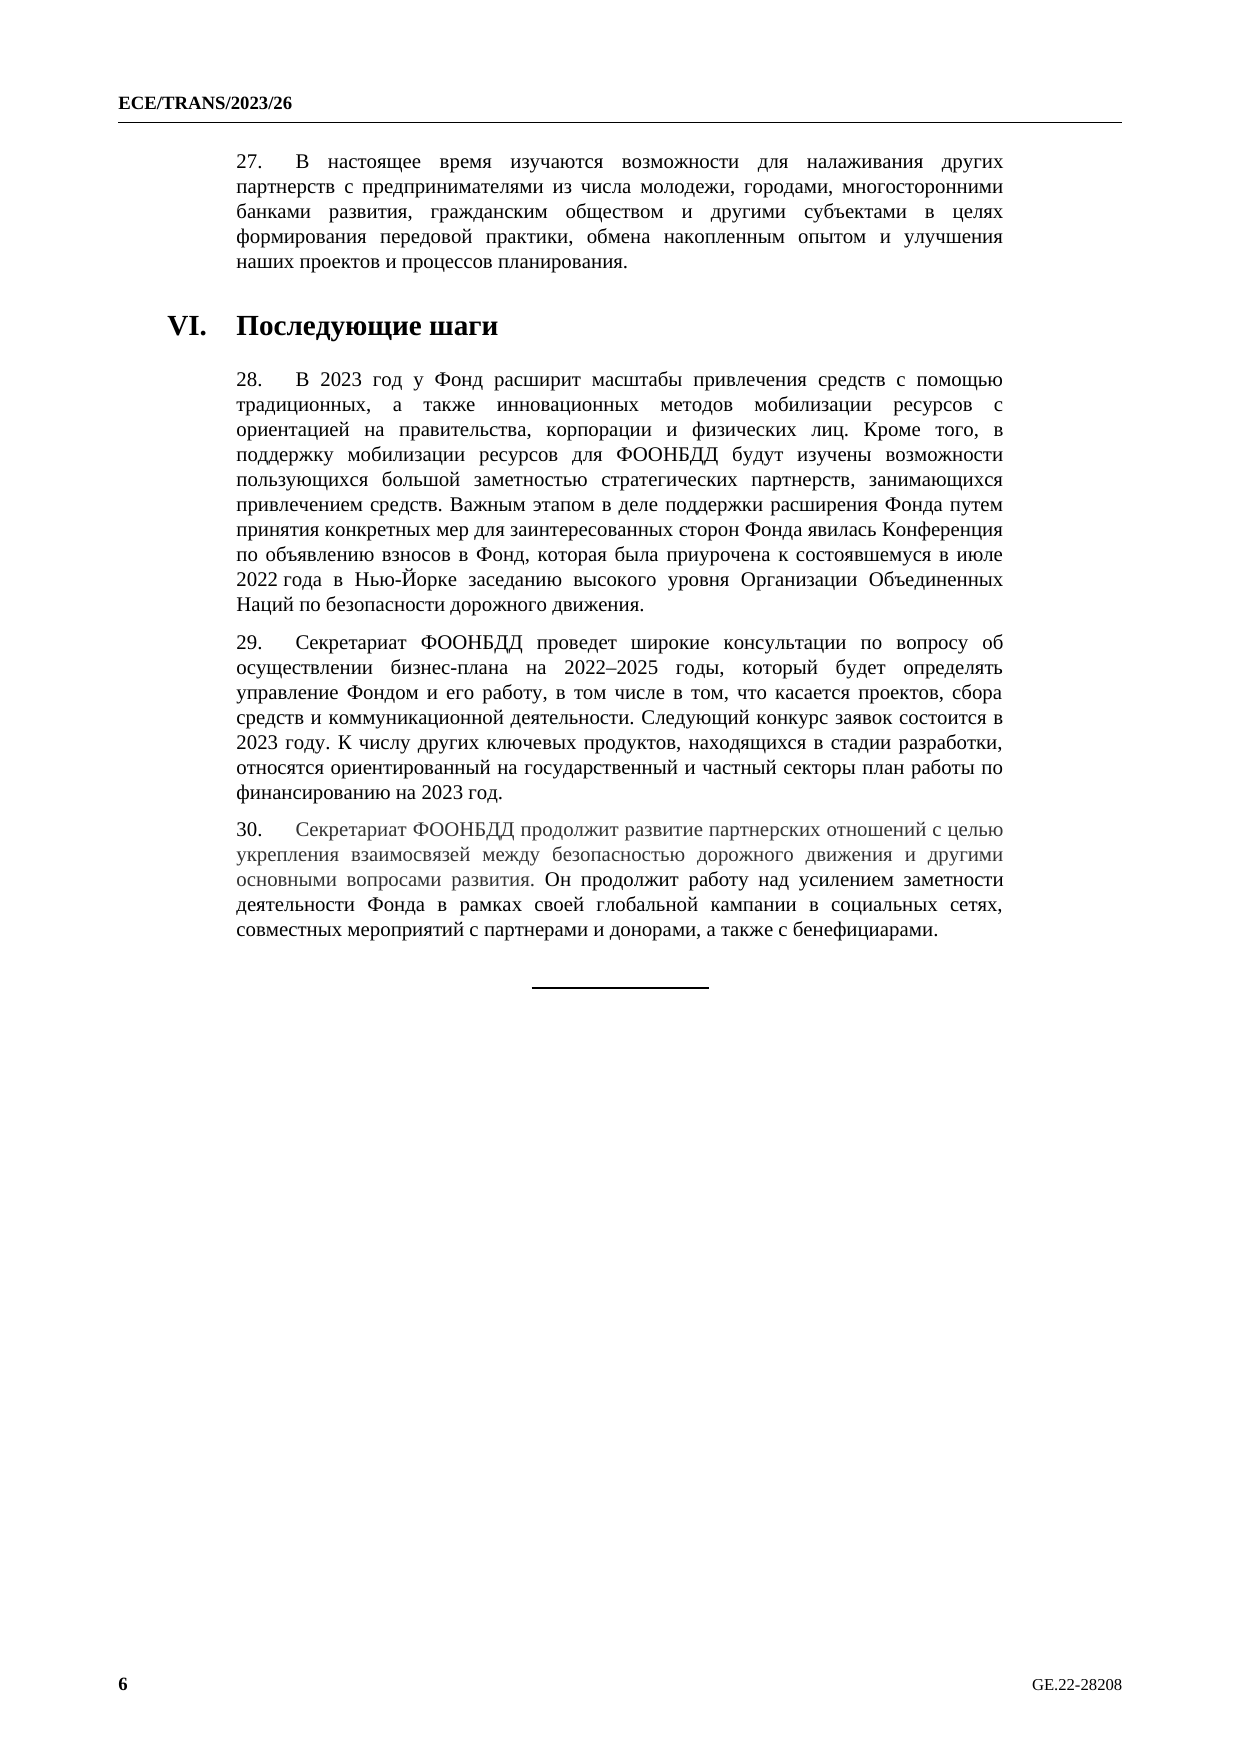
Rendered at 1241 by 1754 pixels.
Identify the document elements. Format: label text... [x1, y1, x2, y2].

text 30. Секретариат ФООНБДД продолжит развитие партнерских отношений с целью укрепления взаимосвязей между безопасностью дорожного движения и другими основными вопросами развития. Он продолжит работу над усилением заметности деятельности Фонда в рамках своей глобальной кампании в социальных сетях, совместных мероприятий с партнерами и донорами, а также с бенефициарами. [236, 866, 1004, 941]
text 29. Секретариат ФООНБДД проведет широкие консультации по вопросу об осуществлении бизнес-плана на 2022–2025 годы, который будет определять управление Фондом и его работу, в том числе в том, что касается проектов, сбора средств и коммуникационной деятельности. Следующий конкурс заявок состоится в 2023 году. К числу других ключевых продуктов, находящихся в стадии разработки, относятся ориентированный на государственный и частный секторы план работы по финансированию на 2023 год. [236, 629, 1004, 804]
text 27. В настоящее время изучаются возможности для налаживания других партнерств с предпринимателями из числа молодежи, городами, многосторонними банками развития, гражданским обществом и другими субъектами в целях формирования передовой практики, обмена накопленным опытом и улучшения наших проектов и процессов планирования. [236, 148, 1004, 273]
text VI. Последующие шаги [118, 310, 1004, 341]
text 28. В 2023 год у Фонд расширит масштабы привлечения средств с помощью традиционных, а также инновационных методов мобилизации ресурсов с ориентацией на правительства, корпорации и физических лиц. Кроме того, в поддержку мобилизации ресурсов для ФООНБДД будут изучены возможности пользующихся большой заметностью стратегических партнерств, занимающихся привлечением средств. Важным этапом в деле поддержки расширения Фонда путем принятия конкретных мер для заинтересованных сторон Фонда явилась Конференция по объявлению взносов в Фонд, которая была приурочена к состоявшемуся в июле 2022 года в Нью-Йорке заседанию высокого уровня Организации Объединенных Наций по безопасности дорожного движения. [236, 366, 1004, 616]
